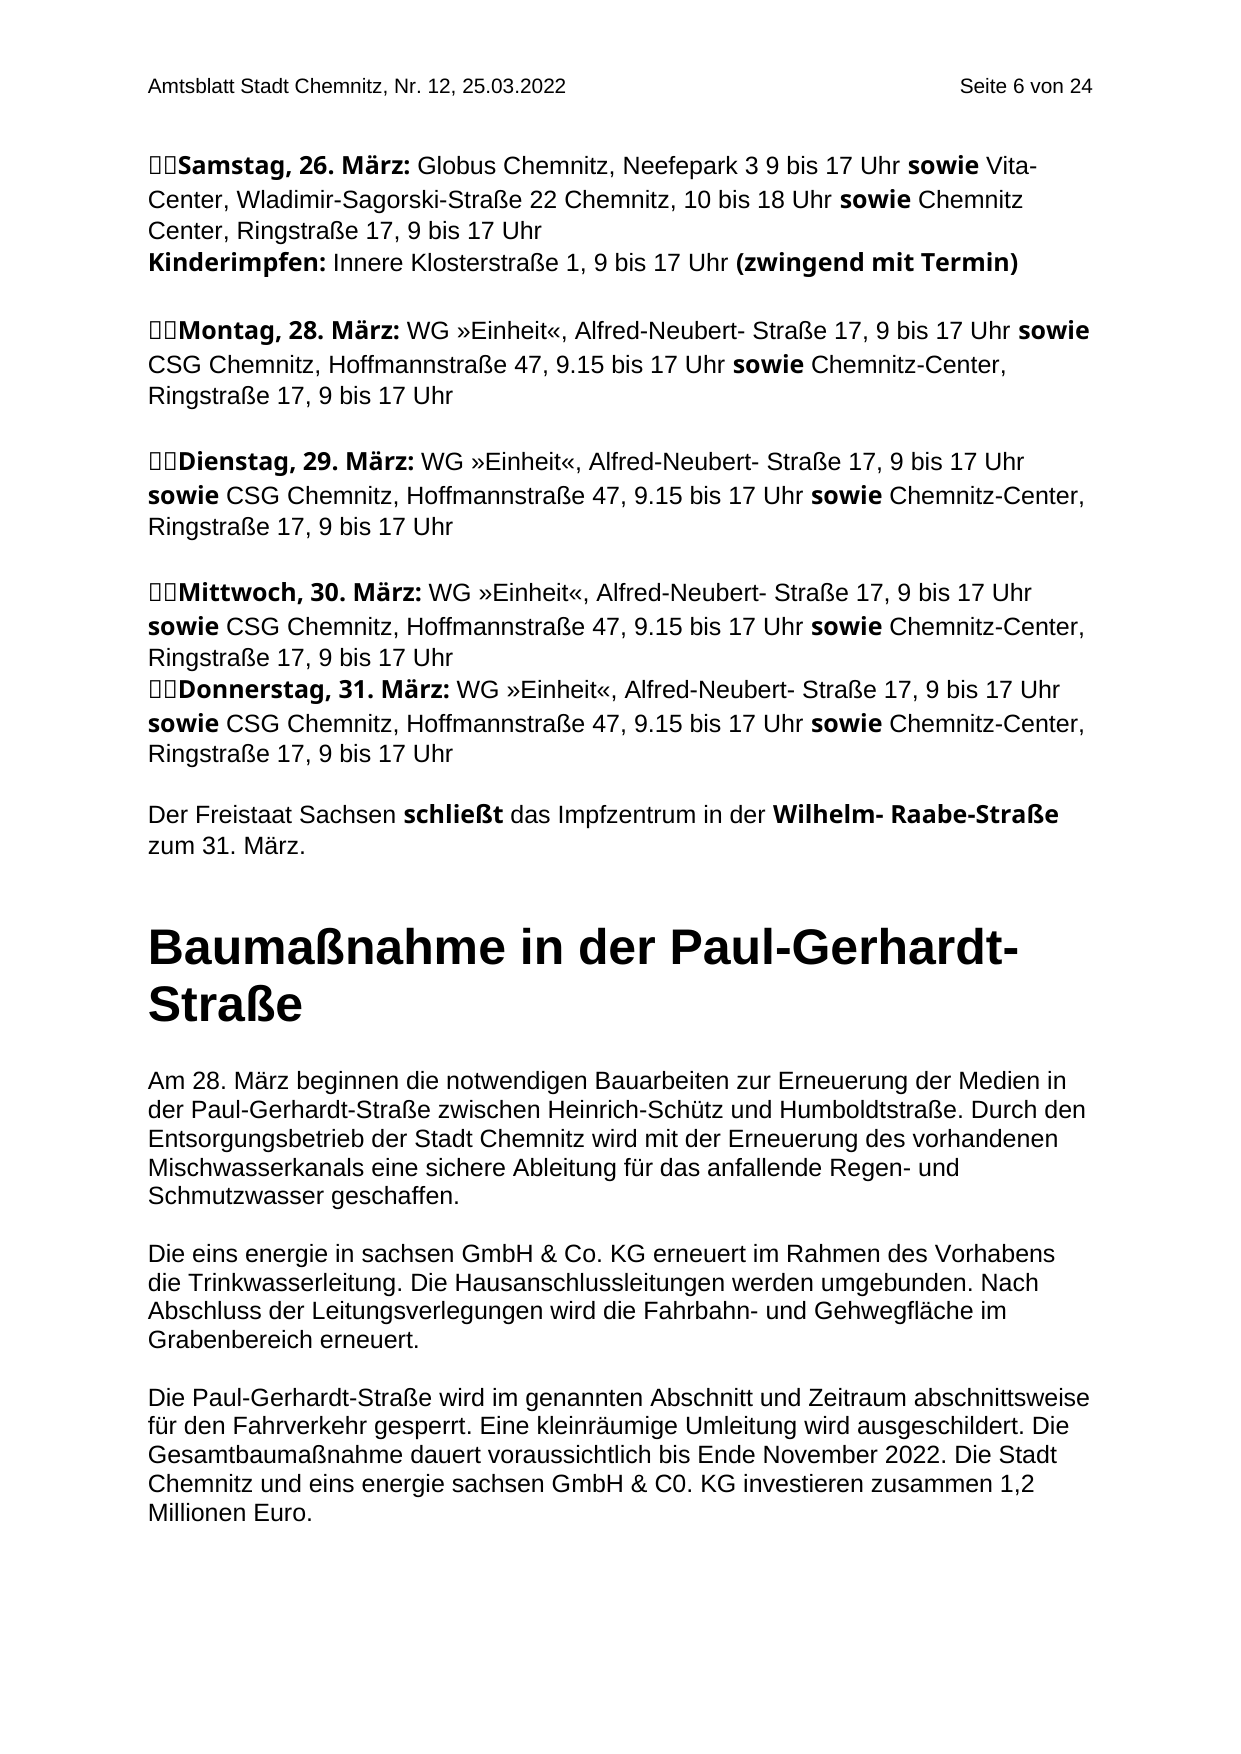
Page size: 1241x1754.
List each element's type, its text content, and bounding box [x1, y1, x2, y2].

subtitle Baumaßnahme in der Paul-Gerhardt-Straße [148, 917, 1093, 1032]
text Samstag, 26. März: Globus Chemnitz, Neefepark 3 9 bis 17 Uhr sowie Vita-Center, Wladimir-Sagorski-Straße 22 Chemnitz, 10 bis 18 Uhr sowie Chemnitz Center, Ringstraße 17, 9 bis 17 Uhr [148, 148, 1093, 244]
text Mittwoch, 30. März: WG »Einheit«, Alfred-Neubert- Straße 17, 9 bis 17 Uhr sowie CSG Chemnitz, Hoffmannstraße 47, 9.15 bis 17 Uhr sowie Chemnitz-Center, Ringstraße 17, 9 bis 17 Uhr [148, 574, 1093, 671]
text Kinderimpfen: Innere Klosterstraße 1, 9 bis 17 Uhr (zwingend mit Termin) [148, 244, 1093, 278]
text Donnerstag, 31. März: WG »Einheit«, Alfred-Neubert- Straße 17, 9 bis 17 Uhr sowie CSG Chemnitz, Hoffmannstraße 47, 9.15 bis 17 Uhr sowie Chemnitz-Center, Ringstraße 17, 9 bis 17 Uhr [148, 671, 1093, 768]
text Der Freistaat Sachsen schließt das Impfzentrum in der Wilhelm- Raabe-Straße zum 31. März. [148, 797, 1093, 860]
text Die Paul-Gerhardt-Straße wird im genannten Abschnitt und Zeitraum abschnittsweise für den Fahrverkehr gesperrt. Eine kleinräumige Umleitung wird ausgeschildert. Die Gesamtbaumaßnahme dauert voraussichtlich bis Ende November 2022. Die Stadt Chemnitz und eins energie sachsen GmbH & C0. KG investieren zusammen 1,2 Millionen Euro. [148, 1383, 1093, 1526]
text Die eins energie in sachsen GmbH & Co. KG erneuert im Rahmen des Vorhabens die Trinkwasserleitung. Die Hausanschlussleitungen werden umgebunden. Nach Abschluss der Leitungsverlegungen wird die Fahrbahn- und Gehwegfläche im Grabenbereich erneuert. [148, 1239, 1093, 1354]
text Montag, 28. März: WG »Einheit«, Alfred-Neubert- Straße 17, 9 bis 17 Uhr sowie CSG Chemnitz, Hoffmannstraße 47, 9.15 bis 17 Uhr sowie Chemnitz-Center, Ringstraße 17, 9 bis 17 Uhr [148, 313, 1093, 409]
text Dienstag, 29. März: WG »Einheit«, Alfred-Neubert- Straße 17, 9 bis 17 Uhr sowie CSG Chemnitz, Hoffmannstraße 47, 9.15 bis 17 Uhr sowie Chemnitz-Center, Ringstraße 17, 9 bis 17 Uhr [148, 443, 1093, 540]
text Am 28. März beginnen die notwendigen Bauarbeiten zur Erneuerung der Medien in der Paul-Gerhardt-Straße zwischen Heinrich-Schütz und Humboldtstraße. Durch den Entsorgungsbetrieb der Stadt Chemnitz wird mit der Erneuerung des vorhandenen Mischwasserkanals eine sichere Ableitung für das anfallende Regen- und Schmutzwasser geschaffen. [148, 1066, 1093, 1210]
